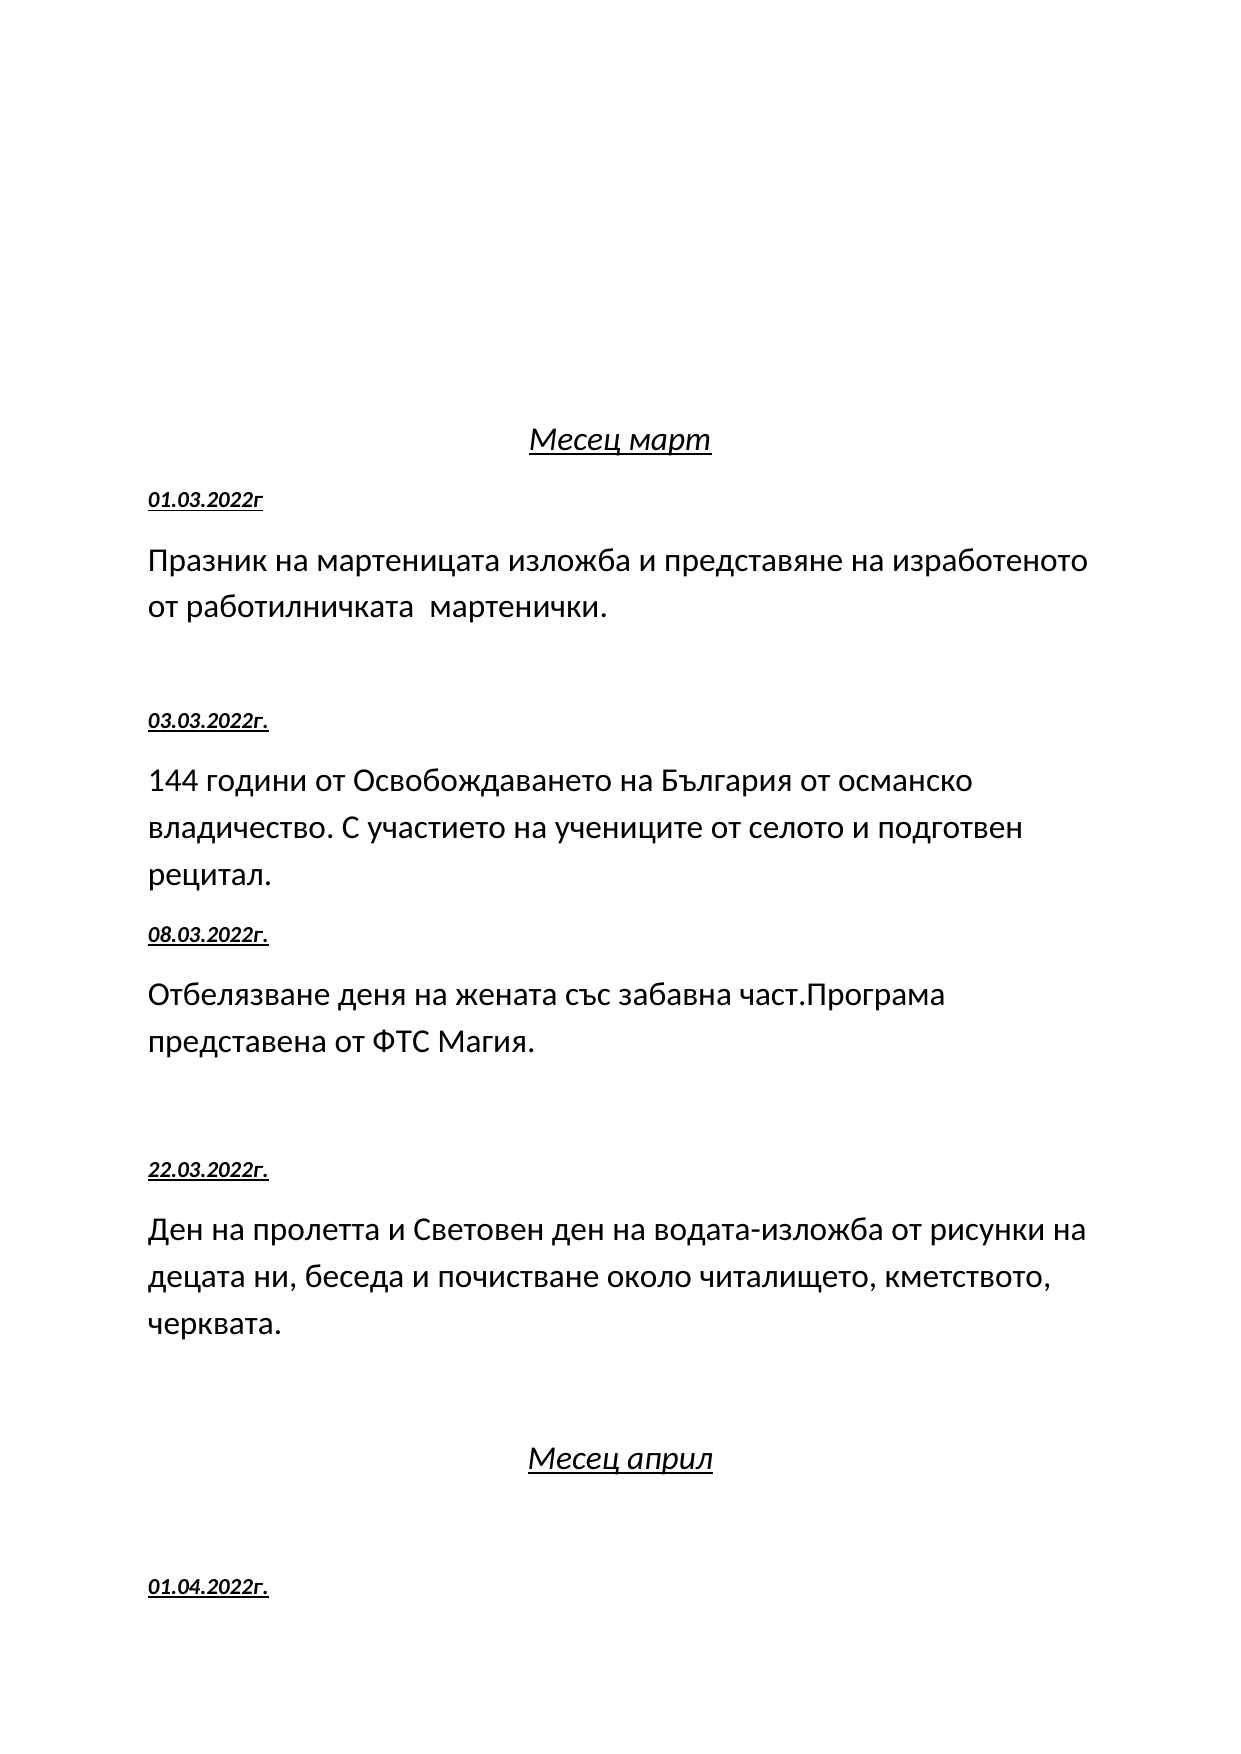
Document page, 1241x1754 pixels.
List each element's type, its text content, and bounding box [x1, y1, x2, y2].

text 03.03.2022г. [148, 706, 1093, 734]
text 22.03.2022г. [148, 1155, 1093, 1183]
text Месец март [148, 418, 1093, 459]
text Празник на мартеницата изложба и представяне на изработеното от работилничката мартенички. [148, 539, 1093, 626]
text Ден на пролетта и Световен ден на водата-изложба от рисунки на децата ни, беседа и почистване около читалището, кметството, черквата. [148, 1208, 1093, 1342]
text Месец април [148, 1437, 1093, 1478]
text 08.03.2022г. [148, 920, 1093, 948]
text Отбелязване деня на жената със забавна част.Програма представена от ФТС Магия. [148, 973, 1093, 1061]
text 01.04.2022г. [148, 1572, 1093, 1600]
text 144 години от Освобождаването на България от османско владичество. С участието на учениците от селото и подготвен рецитал. [148, 759, 1093, 893]
text 01.03.2022г [148, 486, 1093, 514]
